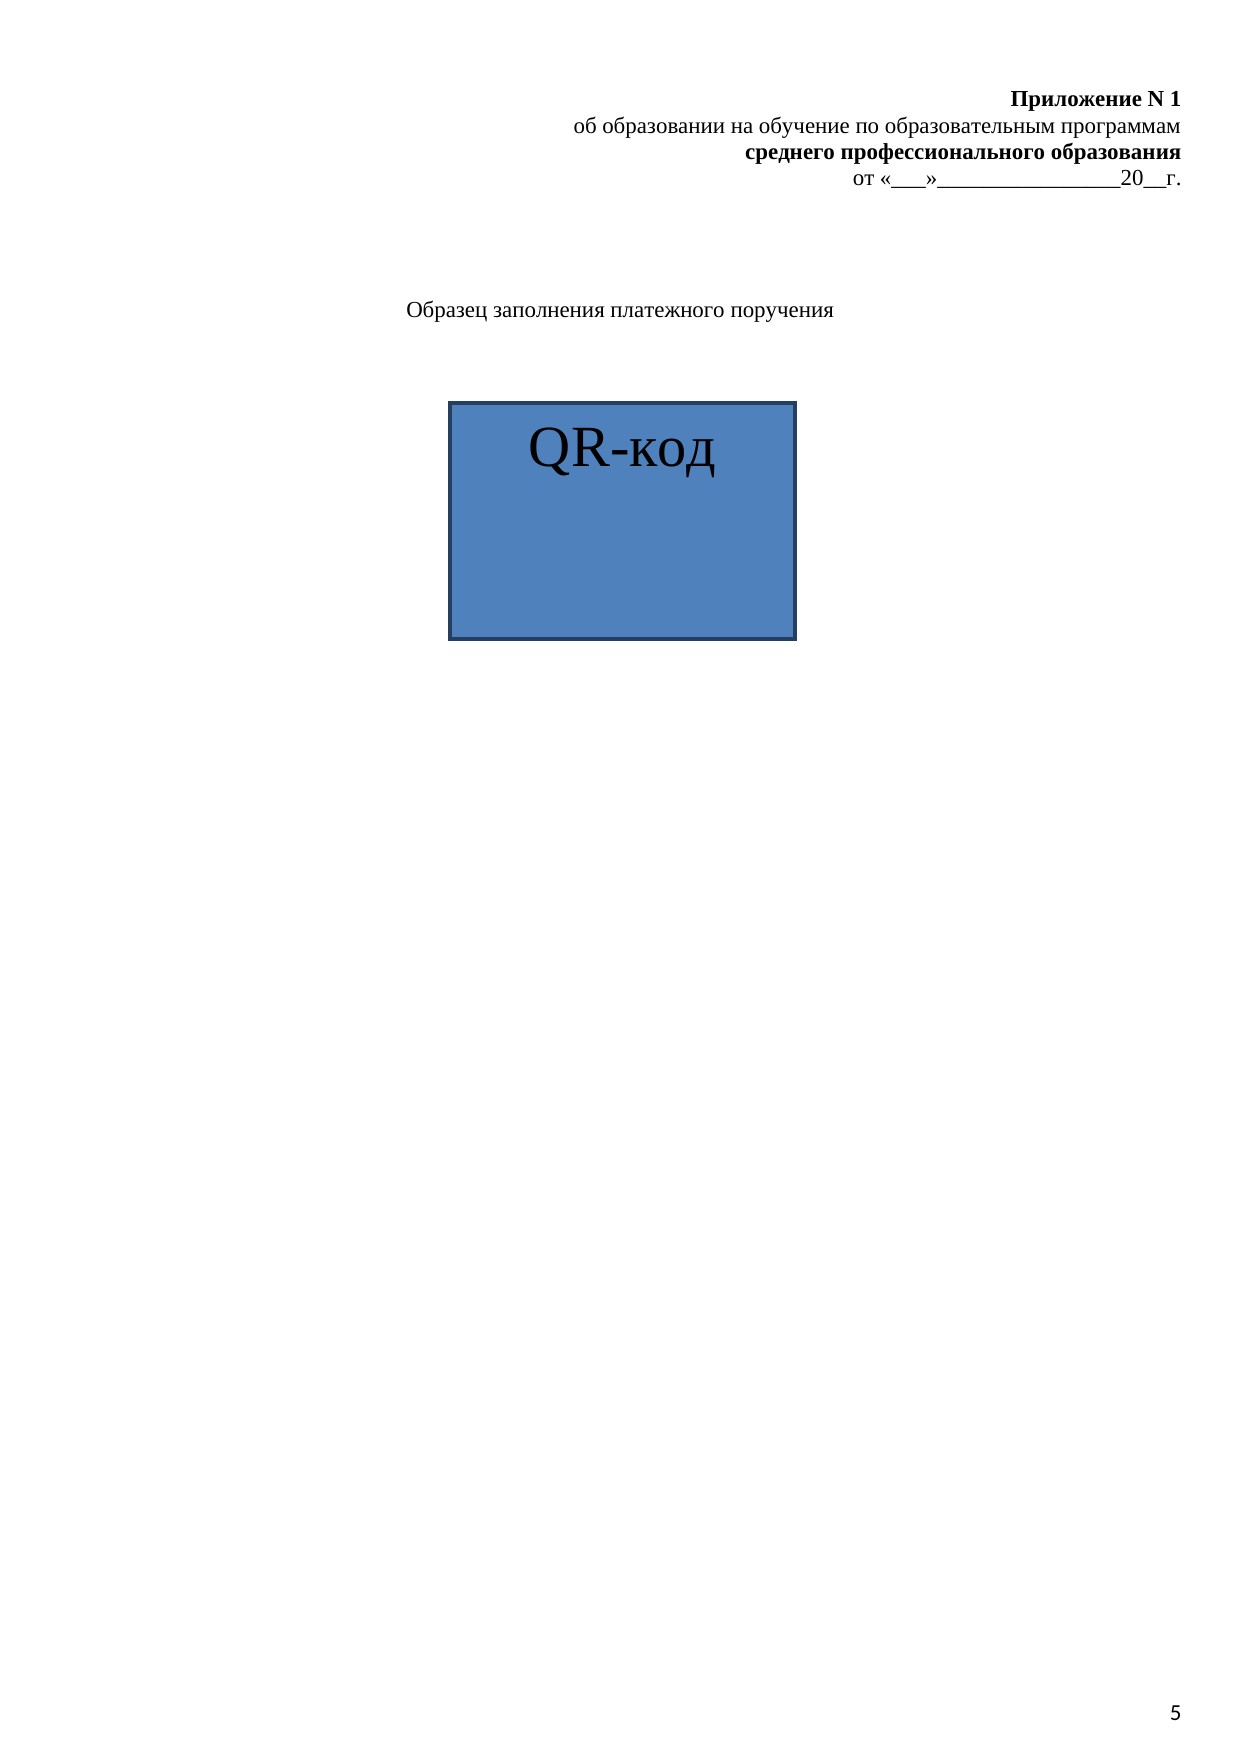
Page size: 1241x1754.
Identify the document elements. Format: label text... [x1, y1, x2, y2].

title среднего профессионального образования [59, 138, 1181, 164]
text от «___»________________20__г. [59, 164, 1181, 191]
text Образец заполнения платежного поручения [59, 296, 1181, 323]
text Приложение N 1 [59, 85, 1181, 112]
title об образовании на обучение по образовательным программам [59, 112, 1181, 138]
